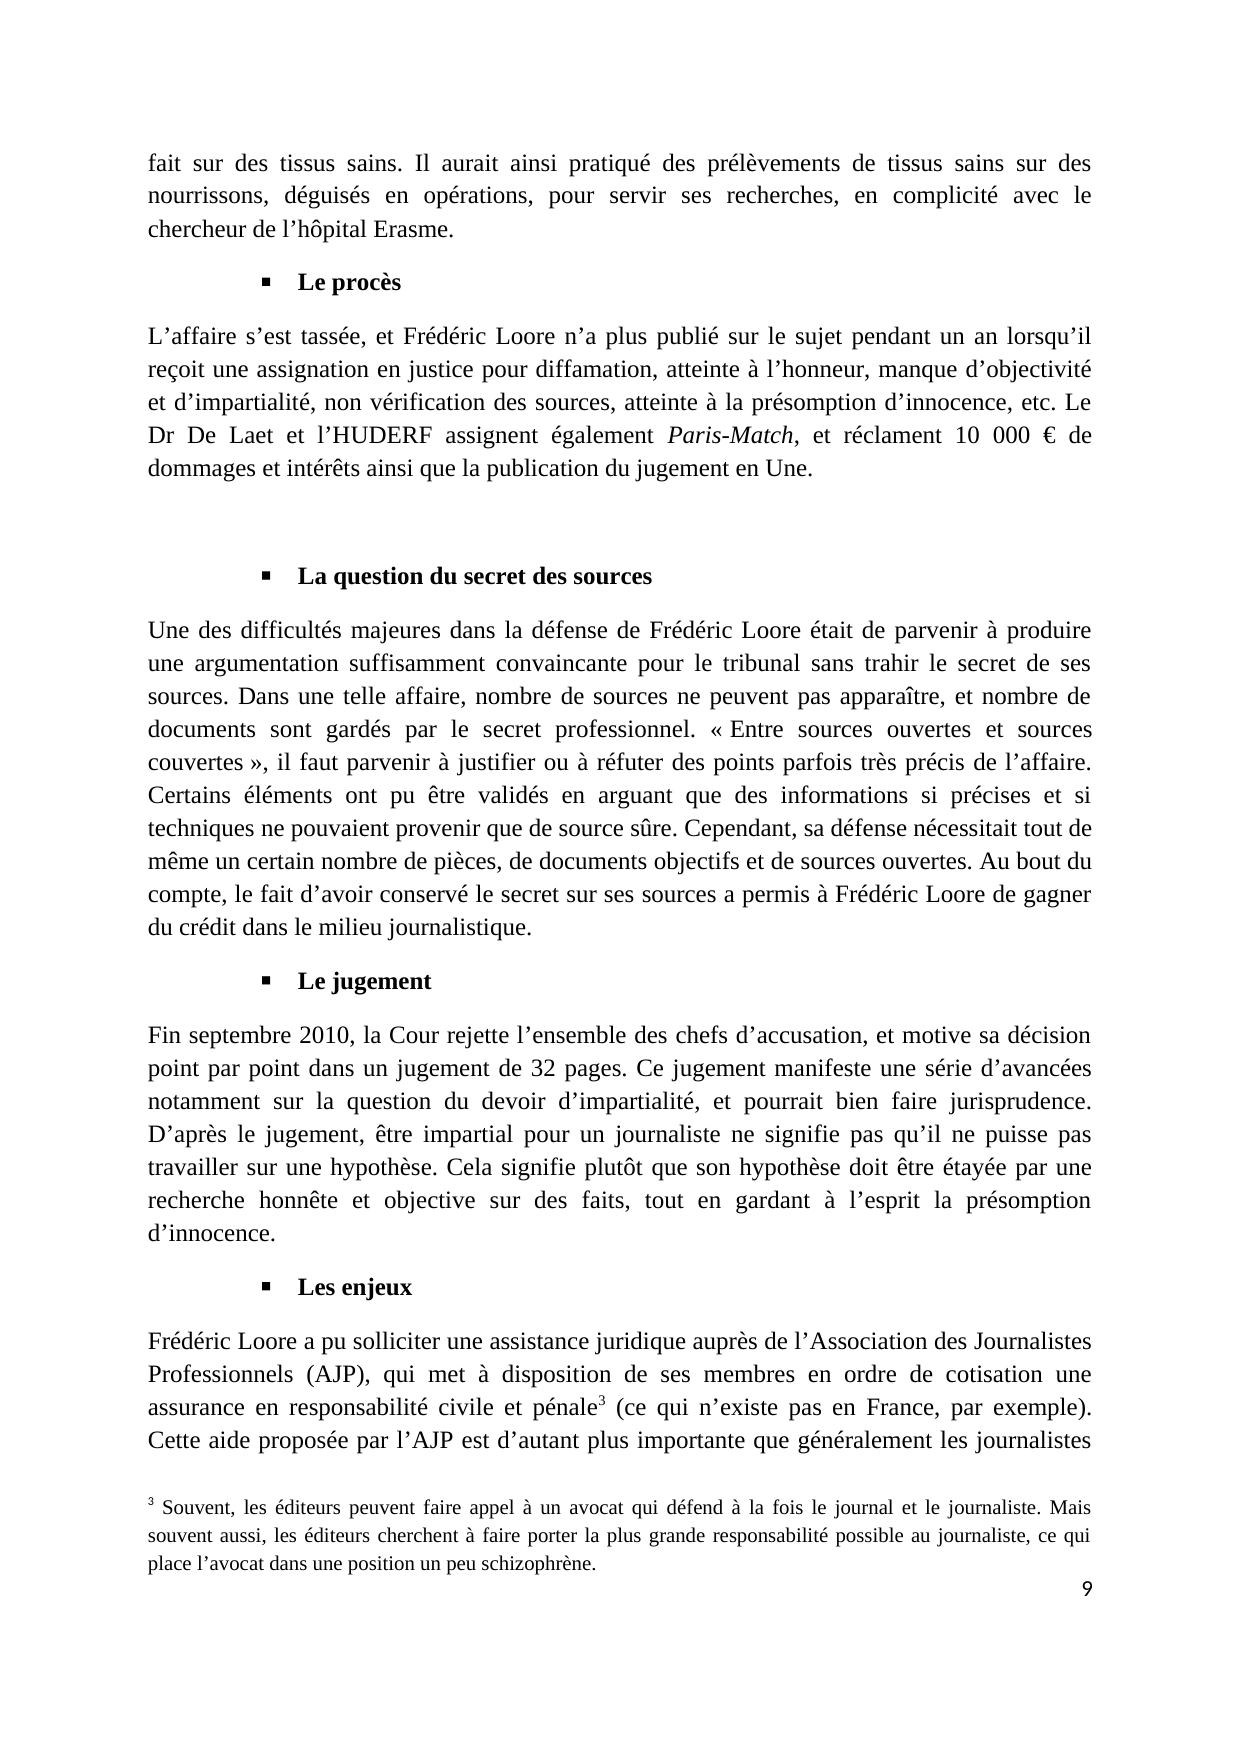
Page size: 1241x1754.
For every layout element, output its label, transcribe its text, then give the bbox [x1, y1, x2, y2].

text Une des difficultés majeures dans la défense de Frédéric Loore était de parvenir à produire une argumentation suffisamment convaincante pour le tribunal sans trahir le secret de ses sources. Dans une telle affaire, nombre de sources ne peuvent pas apparaître, et nombre de documents sont gardés par le secret professionnel. « Entre sources ouvertes et sources couvertes », il faut parvenir à justifier ou à réfuter des points parfois très précis de l’affaire. Certains éléments ont pu être validés en arguant que des informations si précises et si techniques ne pouvaient provenir que de source sûre. Cependant, sa défense nécessitait tout de même un certain nombre de pièces, de documents objectifs et de sources ouvertes. Au bout du compte, le fait d’avoir conservé le secret sur ses sources a permis à Frédéric Loore de gagner du crédit dans le milieu journalistique. [148, 615, 1093, 941]
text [148, 1326, 1093, 1453]
list Les enjeux [260, 1272, 1093, 1301]
list Le procès [260, 267, 1093, 296]
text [148, 148, 1093, 242]
list Le jugement [260, 966, 1093, 995]
list La question du secret des sources [260, 561, 1093, 590]
text L’affaire s’est tassée, et Frédéric Loore n’a plus publié sur le sujet pendant un an lorsqu’il reçoit une assignation en justice pour diffamation, atteinte à l’honneur, manque d’objectivité et d’impartialité, non vérification des sources, atteinte à la présomption d’innocence, etc. Le Dr De Laet et l’HUDERF assignent également Paris-Match, et réclament 10 000 € de dommages et intérêts ainsi que la publication du jugement en Une. [148, 321, 1093, 482]
text Fin septembre 2010, la Cour rejette l’ensemble des chefs d’accusation, et motive sa décision point par point dans un jugement de 32 pages. Ce jugement manifeste une série d’avancées notamment sur la question du devoir d’impartialité, et pourrait bien faire jurisprudence. D’après le jugement, être impartial pour un journaliste ne signifie pas qu’il ne puisse pas travailler sur une hypothèse. Cela signifie plutôt que son hypothèse doit être étayée par une recherche honnête et objective sur des faits, tout en gardant à l’esprit la présomption d’innocence. [148, 1020, 1093, 1247]
